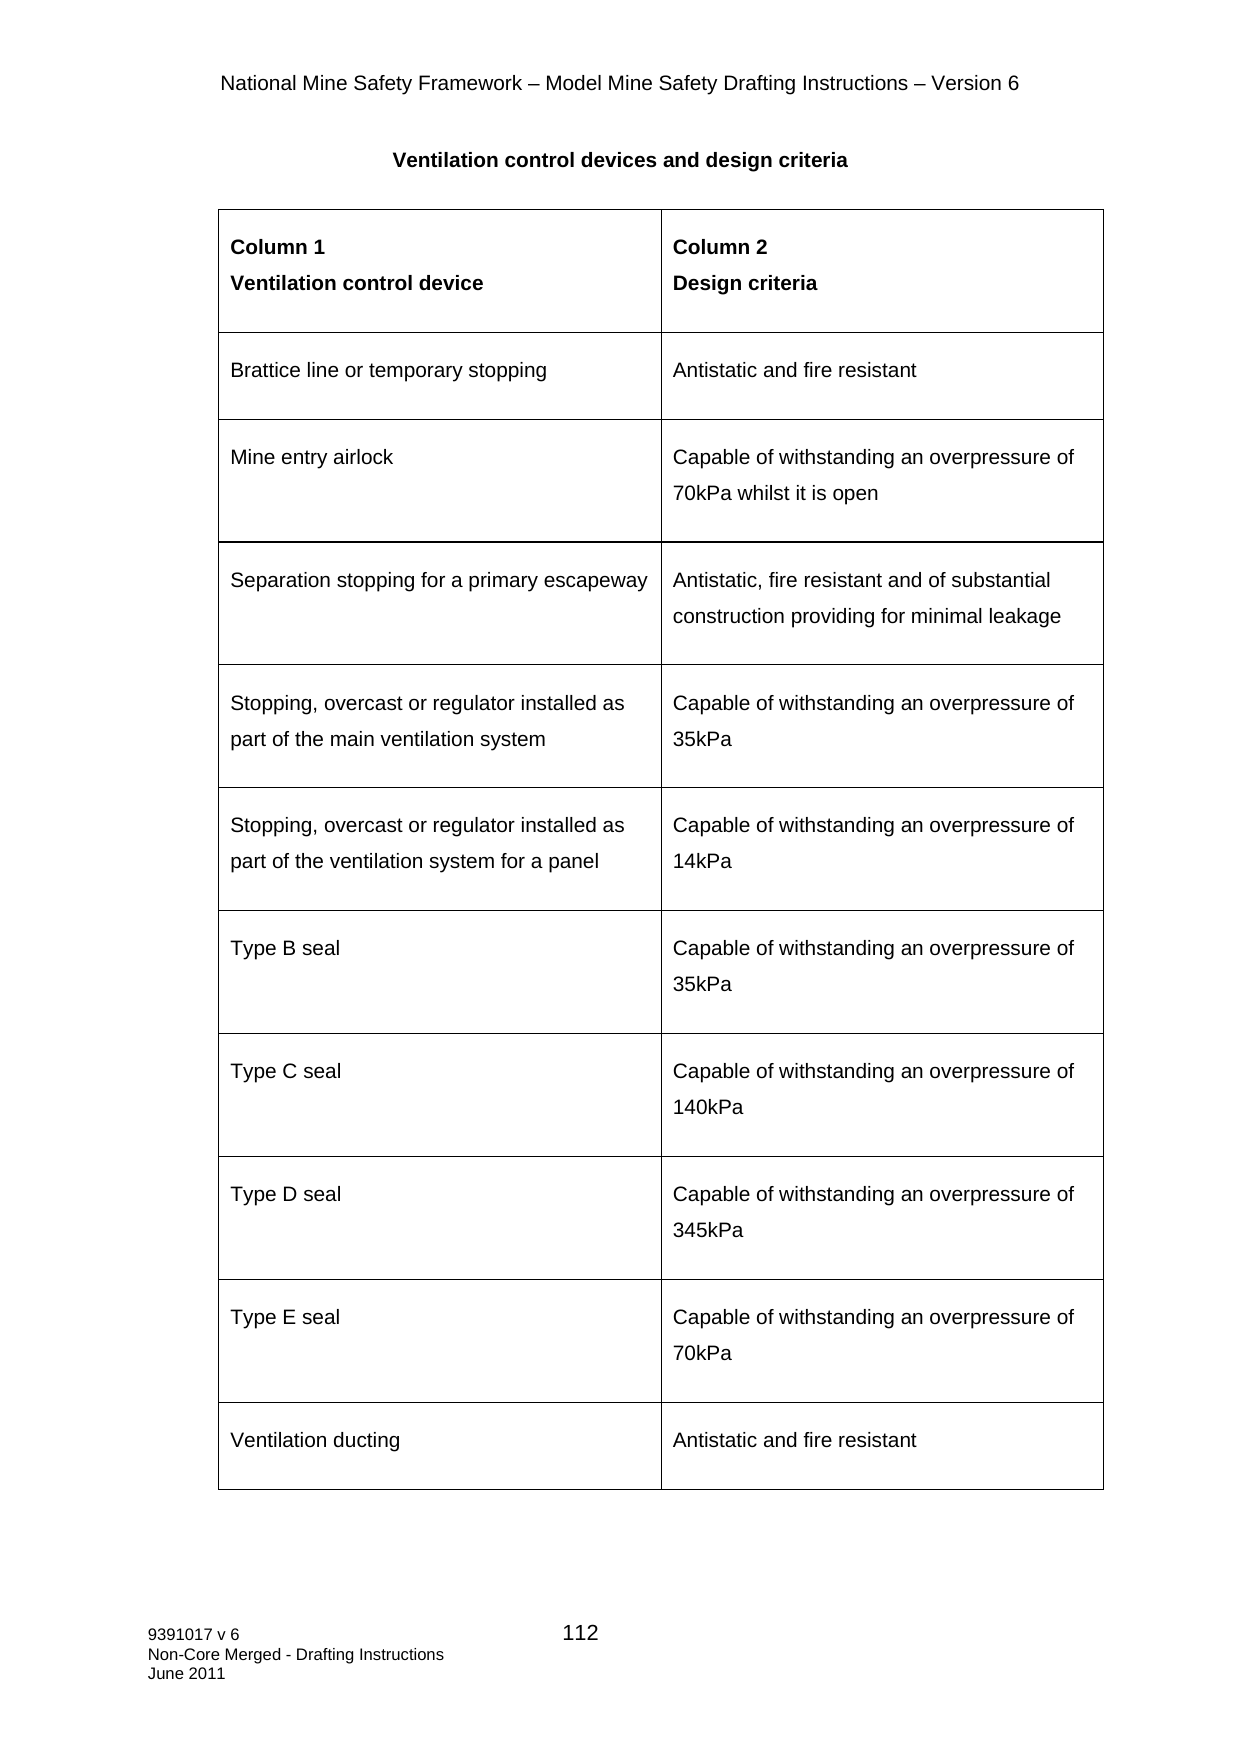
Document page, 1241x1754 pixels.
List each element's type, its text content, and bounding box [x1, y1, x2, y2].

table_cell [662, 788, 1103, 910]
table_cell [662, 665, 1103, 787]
text Ventilation control devices and design criteria [148, 148, 1092, 172]
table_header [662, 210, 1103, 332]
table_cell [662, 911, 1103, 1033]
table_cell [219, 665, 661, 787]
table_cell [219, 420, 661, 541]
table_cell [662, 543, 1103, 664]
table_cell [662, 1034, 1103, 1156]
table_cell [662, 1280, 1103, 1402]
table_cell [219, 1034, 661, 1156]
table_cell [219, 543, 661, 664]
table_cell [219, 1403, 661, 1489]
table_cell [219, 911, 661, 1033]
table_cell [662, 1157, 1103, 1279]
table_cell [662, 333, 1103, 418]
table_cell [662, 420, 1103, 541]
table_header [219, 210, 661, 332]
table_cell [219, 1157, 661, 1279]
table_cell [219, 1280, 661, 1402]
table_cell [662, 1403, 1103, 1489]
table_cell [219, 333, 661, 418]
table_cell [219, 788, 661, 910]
